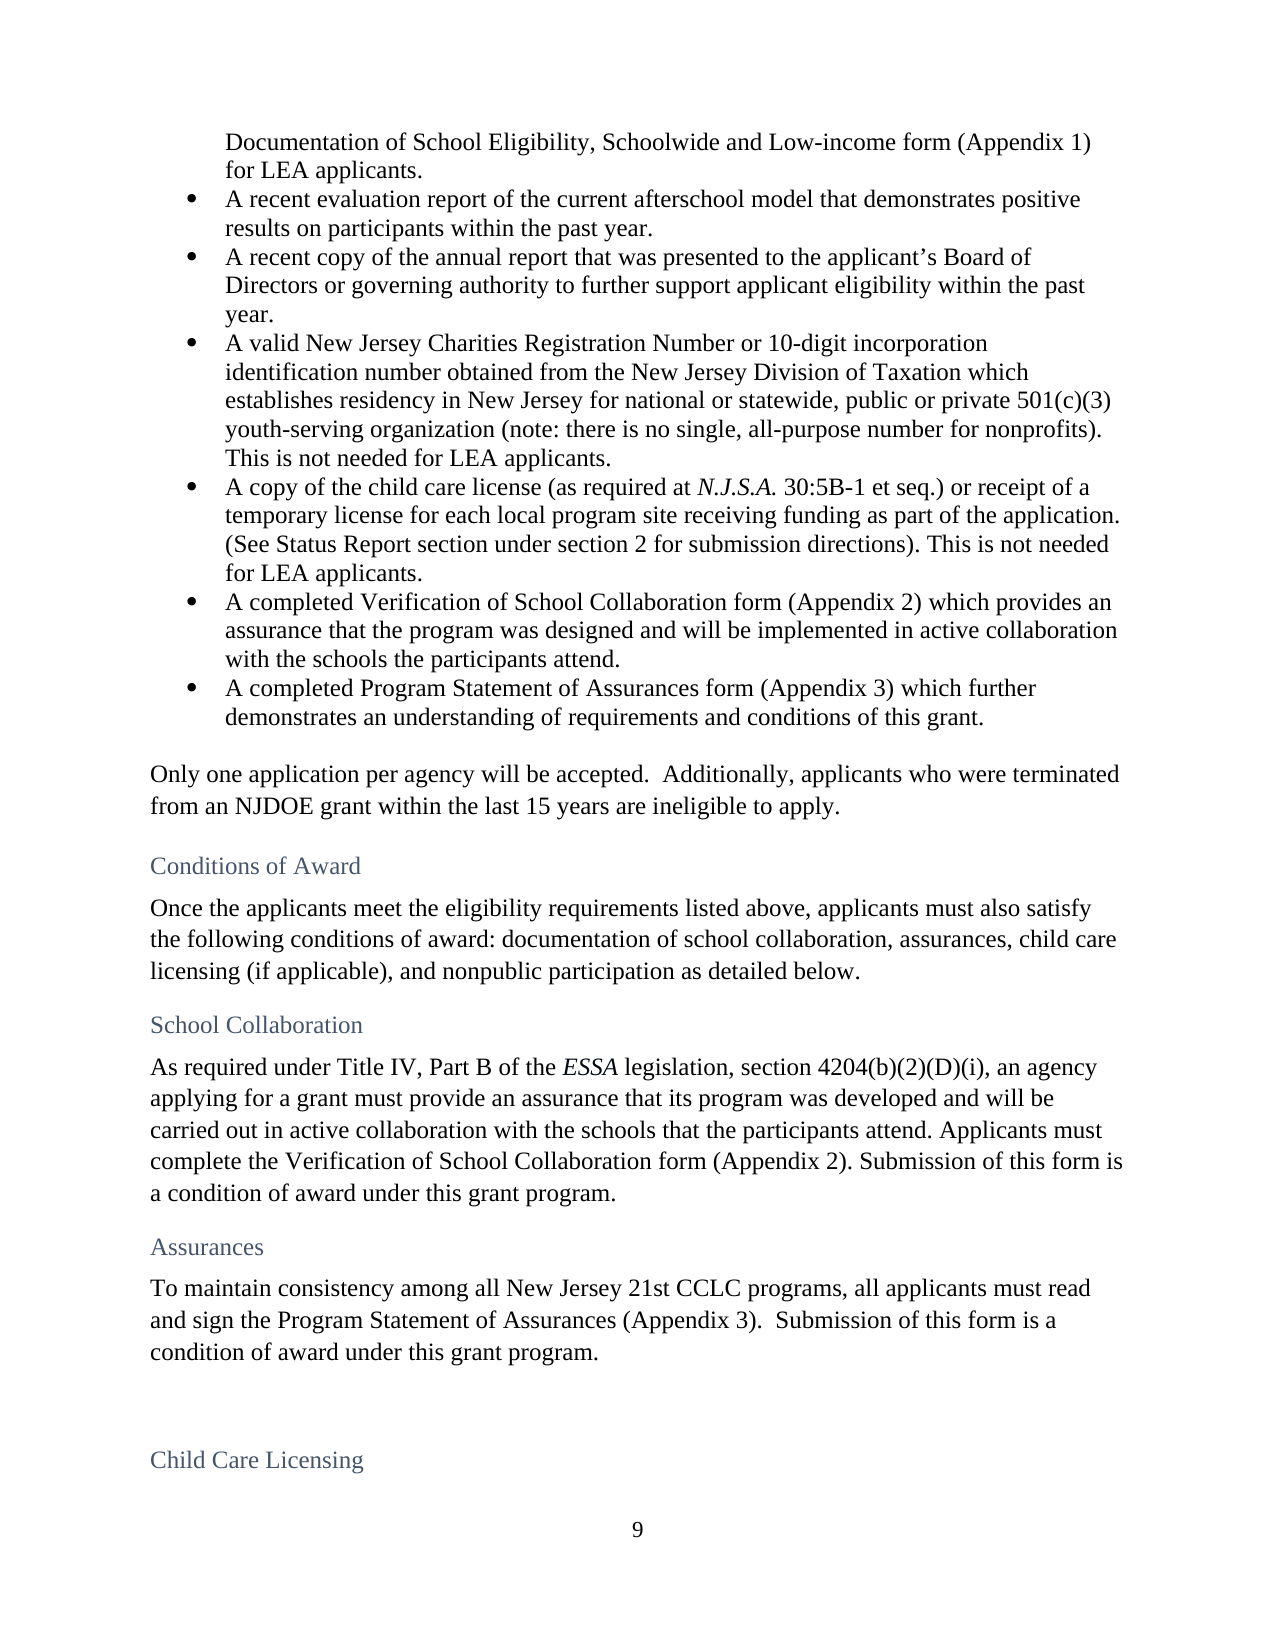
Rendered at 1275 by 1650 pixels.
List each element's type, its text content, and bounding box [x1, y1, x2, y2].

subtitle School Collaboration [150, 1010, 1125, 1039]
list A completed Program Statement of Assurances form (Appendix 3) which further demonstrates an understanding of requirements and conditions of this grant. [187, 673, 1125, 731]
text As required under Title IV, Part B of the ESSA legislation, section 4204(b)(2)(D)(i), an agency applying for a grant must provide an assurance that its program was developed and will be carried out in active collaboration with the schools that the participants attend. Applicants must complete the Verification of School Collaboration form (Appendix 2). Submission of this form is a condition of award under this grant program. [150, 1052, 1125, 1207]
list A recent copy of the annual report that was presented to the applicant’s Board of Directors or governing authority to further support applicant eligibility within the past year. [187, 242, 1125, 328]
list A recent evaluation report of the current afterschool model that demonstrates positive results on participants within the past year. [187, 184, 1125, 242]
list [187, 127, 1125, 184]
text Once the applicants meet the eligibility requirements listed above, applicants must also satisfy the following conditions of award: documentation of school collaboration, assurances, child care licensing (if applicable), and nonpublic participation as detailed below. [150, 893, 1125, 984]
subtitle Conditions of Award [150, 851, 1125, 880]
list A copy of the child care license (as required at N.J.S.A. 30:5B-1 et seq.) or receipt of a temporary license for each local program site receiving funding as part of the application. (See Status Report section under section 2 for submission directions). This is not needed for LEA applicants. [187, 472, 1125, 587]
text Only one application per agency will be accepted. Additionally, applicants who were terminated from an NJDOE grant within the last 15 years are ineligible to apply. [150, 759, 1125, 820]
subtitle Child Care Licensing [150, 1446, 1125, 1474]
list A completed Verification of School Collaboration form (Appendix 2) which provides an assurance that the program was designed and will be implemented in active collaboration with the schools the participants attend. [187, 587, 1125, 673]
subtitle Assurances [150, 1232, 1125, 1261]
list A valid New Jersey Charities Registration Number or 10-digit incorporation identification number obtained from the New Jersey Division of Taxation which establishes residency in New Jersey for national or statewide, public or private 501(c)(3) youth-serving organization (note: there is no single, all-purpose number for nonprofits). This is not needed for LEA applicants. [187, 328, 1125, 472]
text To maintain consistency among all New Jersey 21st CCLC programs, all applicants must read and sign the Program Statement of Assurances (Appendix 3). Submission of this form is a condition of award under this grant program. [150, 1273, 1125, 1365]
